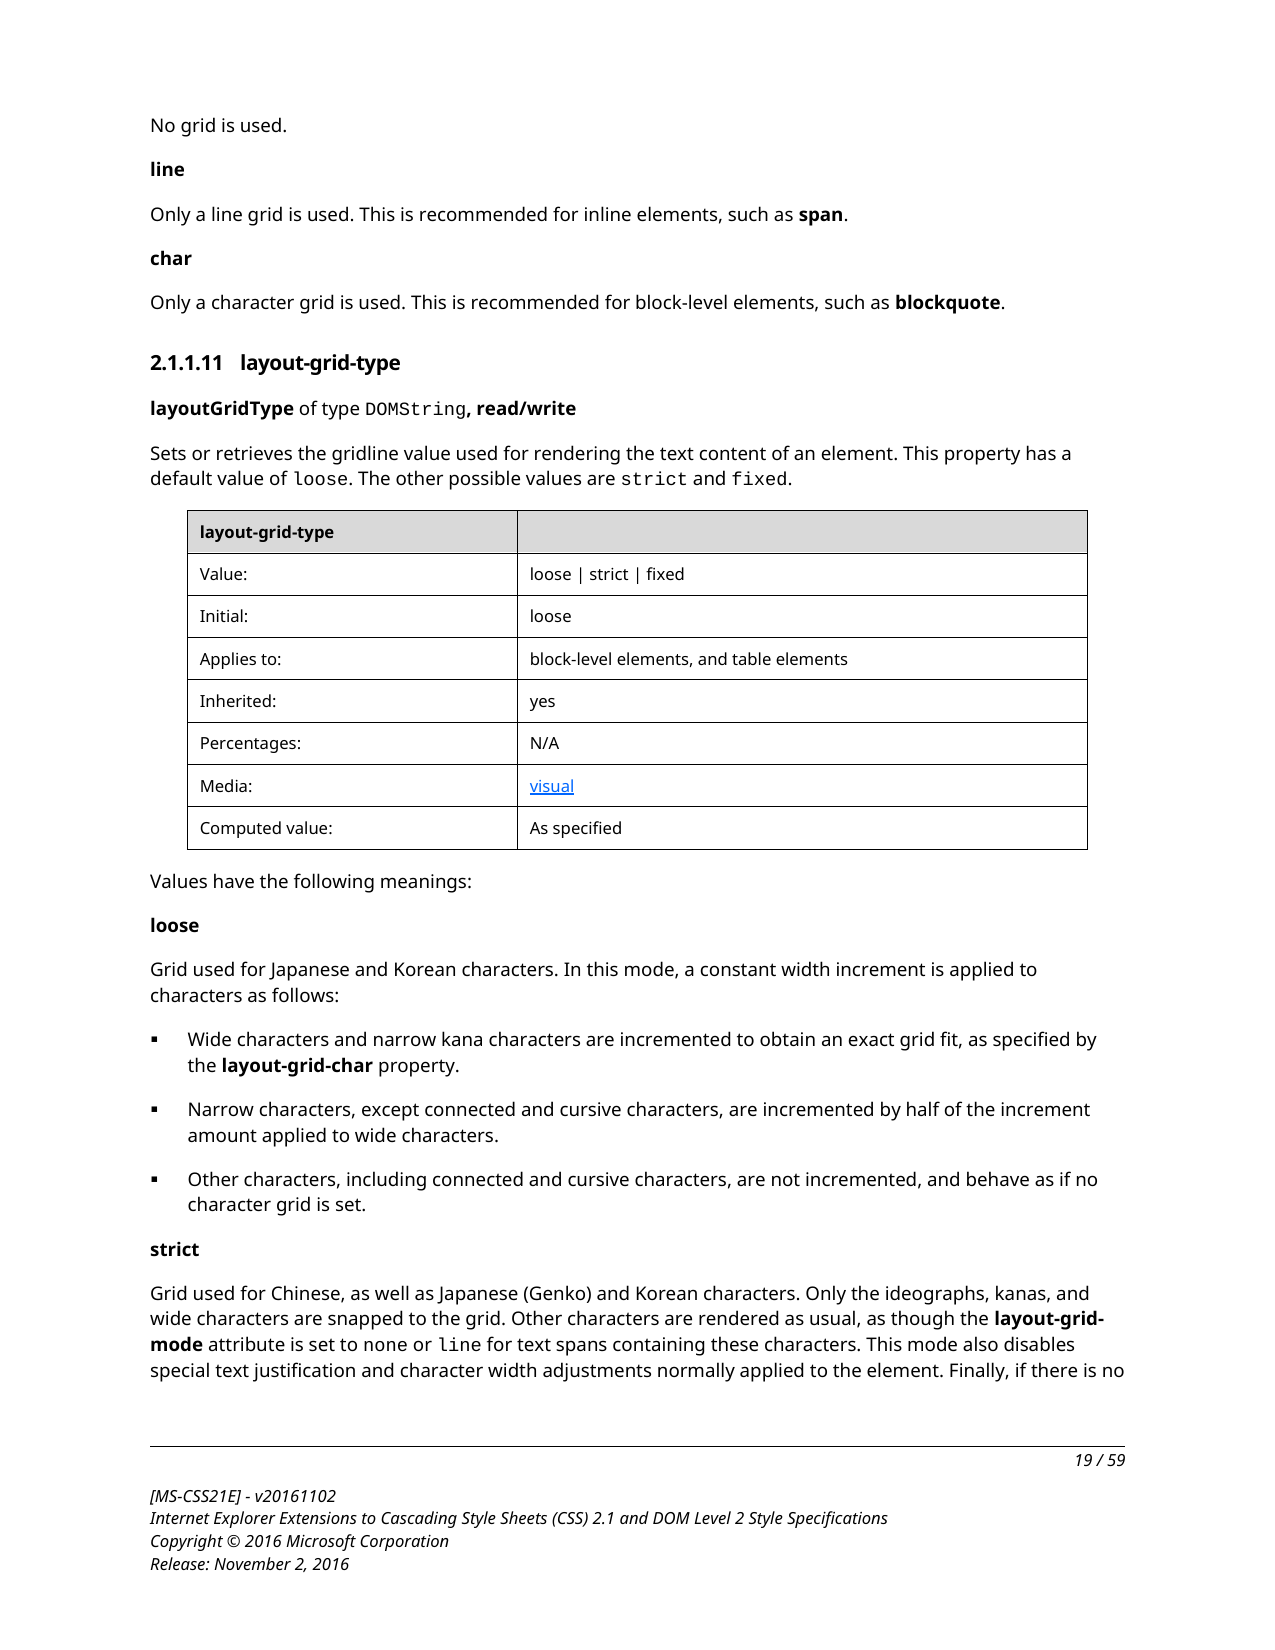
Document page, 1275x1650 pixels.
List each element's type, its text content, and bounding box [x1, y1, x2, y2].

text char [150, 245, 1125, 271]
text Only a character grid is used. This is recommended for block-level elements, such as blockquote. [150, 289, 1125, 315]
subtitle layout-grid-type [150, 348, 1125, 377]
text Sets or retrieves the gridline value used for rendering the text content of an element. This property has a default value of loose. The other possible values are strict and fixed. [150, 440, 1125, 491]
table_cell Percentages: [188, 723, 517, 764]
text line [150, 157, 1125, 182]
table_cell loose [518, 596, 1087, 637]
text strict [150, 1236, 1125, 1261]
text Grid used for Japanese and Korean characters. In this mode, a constant width increment is applied to characters as follows: [150, 957, 1125, 1008]
table_cell Media: [188, 765, 517, 806]
table_cell visual [518, 765, 1087, 806]
table_cell loose | strict | fixed [518, 554, 1087, 595]
table_header [518, 511, 1087, 552]
list Narrow characters, except connected and cursive characters, are incremented by half of the increment amount applied to wide characters. [150, 1096, 1125, 1147]
text Only a line grid is used. This is recommended for inline elements, such as span. [150, 201, 1125, 227]
table_cell Applies to: [188, 638, 517, 679]
table_cell N/A [518, 723, 1087, 764]
table_cell Value: [188, 554, 517, 595]
table_cell Inherited: [188, 680, 517, 722]
list Other characters, including connected and cursive characters, are not incremented, and behave as if no character grid is set. [150, 1166, 1125, 1217]
table_cell As specified [518, 807, 1087, 848]
text No grid is used. [150, 112, 1125, 138]
table_header layout-grid-type [188, 511, 517, 552]
table_cell block-level elements, and table elements [518, 638, 1087, 679]
list Wide characters and narrow kana characters are incremented to obtain an exact grid fit, as specified by the layout-grid-char property. [150, 1027, 1125, 1078]
text loose [150, 912, 1125, 938]
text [150, 1280, 1125, 1382]
table_cell Initial: [188, 596, 517, 637]
table_cell Computed value: [188, 807, 517, 848]
text layoutGridType of type DOMString, read/write [150, 396, 1125, 421]
table_cell yes [518, 680, 1087, 722]
text Values have the following meanings: [150, 868, 1125, 894]
